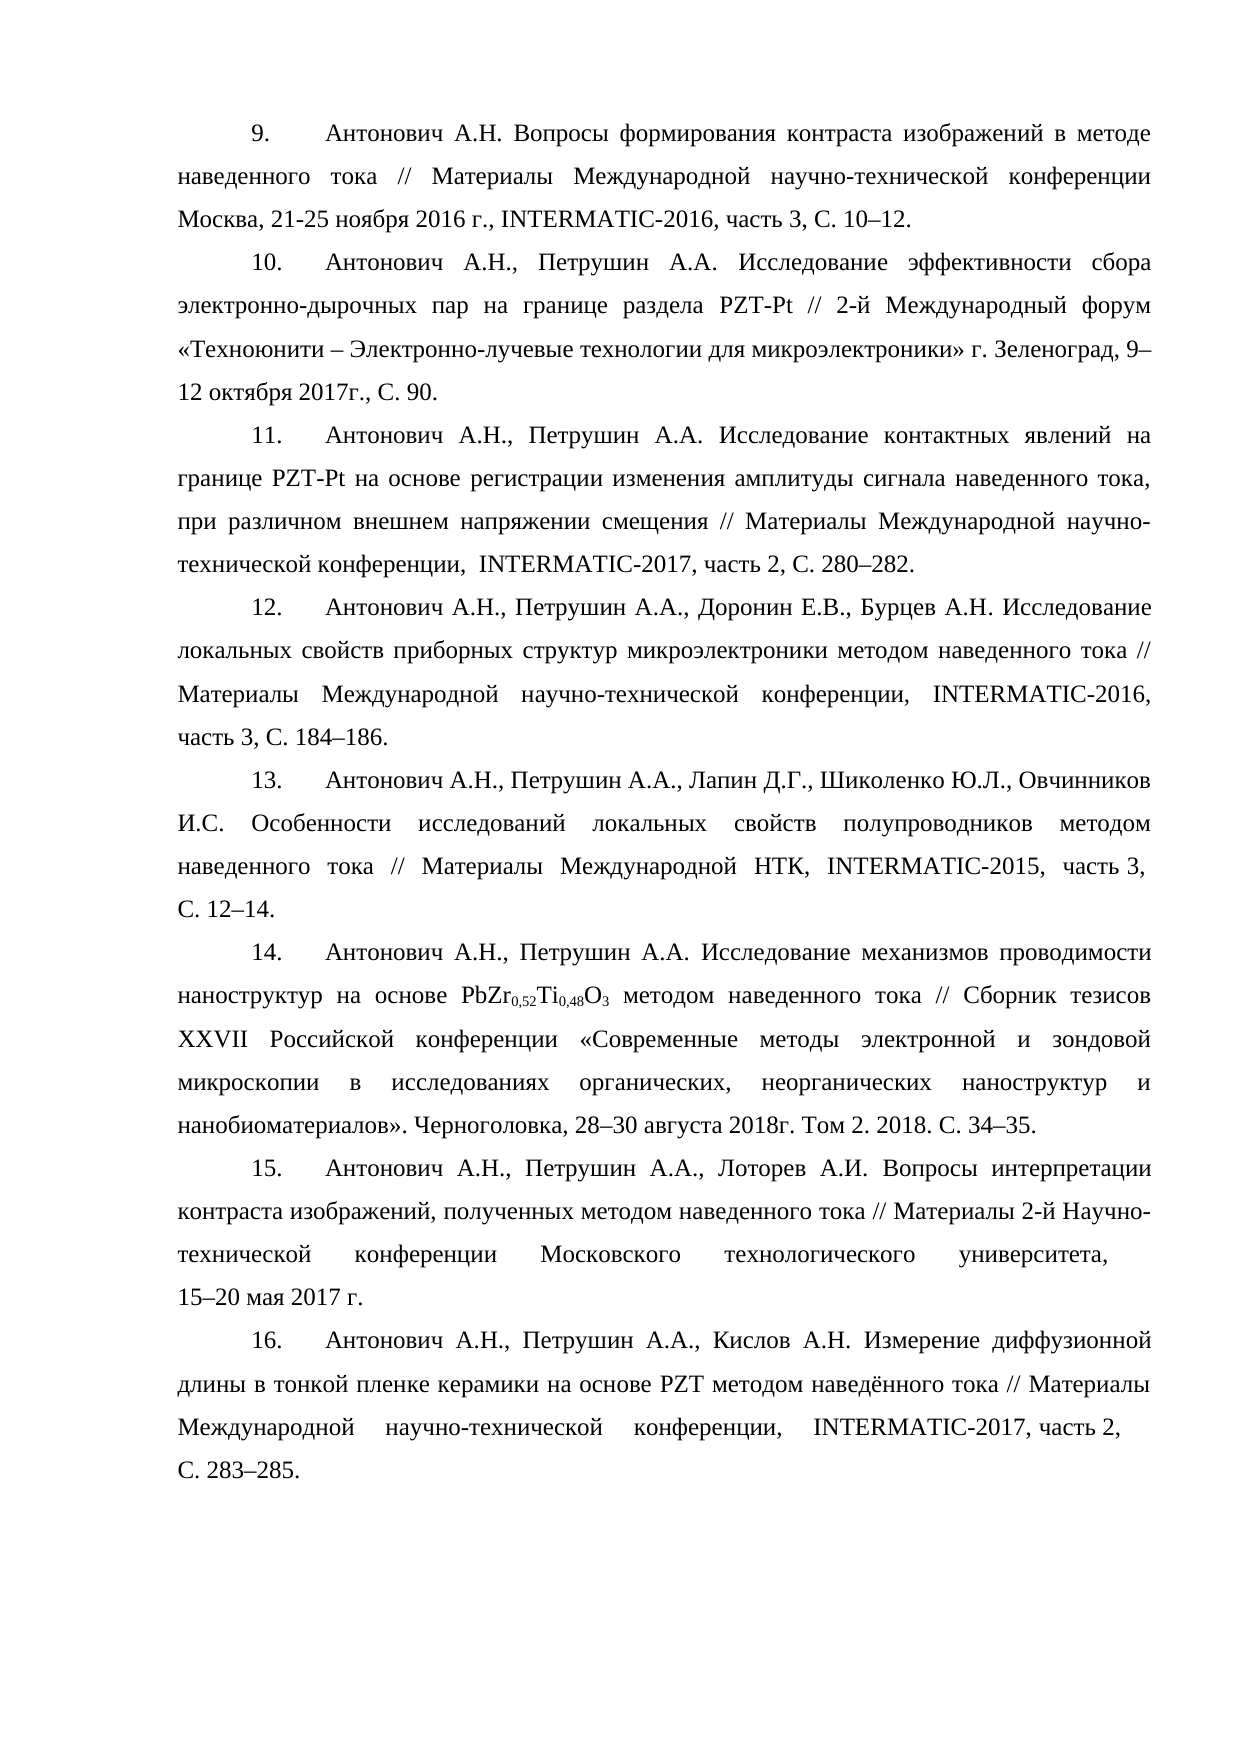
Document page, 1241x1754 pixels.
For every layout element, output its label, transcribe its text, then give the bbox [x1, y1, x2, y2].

list Антонович А.Н., Петрушин А.А., Лоторев А.И. Вопросы интерпретации контраста изображений, полученных методом наведенного тока // Материалы 2-й Научно-технической конференции Московского технологического университета, 15–20 мая 2017 г. [177, 1153, 1152, 1311]
list Антонович А.Н., Петрушин А.А. Исследование контактных явлений на границе PZT-Pt на основе регистрации изменения амплитуды сигнала наведенного тока, при различном внешнем напряжении смещения // Материалы Международной научно-технической конференции, INTERMATIC-2017, часть 2, С. 280–282. [177, 420, 1152, 578]
list Антонович А.Н., Петрушин А.А., Лапин Д.Г., Шиколенко Ю.Л., Овчинников И.С. Особенности исследований локальных свойств полупроводников методом наведенного тока // Материалы Международной НТК, INTERMATIC-2015, часть 3, С. 12–14. [177, 765, 1152, 923]
list Антонович А.Н. Вопросы формирования контраста изображений в методе наведенного тока // Материалы Международной научно-технической конференции Москва, 21-25 ноября 2016 г., INTERMATIC-2016, часть 3, С. 10–12. [177, 118, 1152, 233]
list Антонович А.Н., Петрушин А.А., Доронин Е.В., Бурцев А.Н. Исследование локальных свойств приборных структур микроэлектроники методом наведенного тока // Материалы Международной научно-технической конференции, INTERMATIC-2016, часть 3, С. 184–186. [177, 592, 1152, 751]
list Антонович А.Н., Петрушин А.А., Кислов А.Н. Измерение диффузионной длины в тонкой пленке керамики на основе PZT методом наведённого тока // Материалы Международной научно-технической конференции, INTERMATIC-2017, часть 2, С. 283–285. [177, 1326, 1152, 1484]
list Антонович А.Н., Петрушин А.А. Исследование эффективности сбора электронно-дырочных пар на границе раздела PZT-Pt // 2-й Международный форум «Техноюнити – Электронно-лучевые технологии для микроэлектроники» г. Зеленоград, 9–12 октября 2017г., С. 90. [177, 247, 1152, 406]
list Антонович А.Н., Петрушин А.А. Исследование механизмов проводимости наноструктур на основе PbZr0,52Ti0,48O3 методом наведенного тока // Сборник тезисов XXVII Российской конференции «Современные методы электронной и зондовой микроскопии в исследованиях органических, неорганических наноструктур и нанобиоматериалов». Черноголовка, 28–30 августа 2018г. Том 2. 2018. C. 34–35. [177, 937, 1152, 1139]
